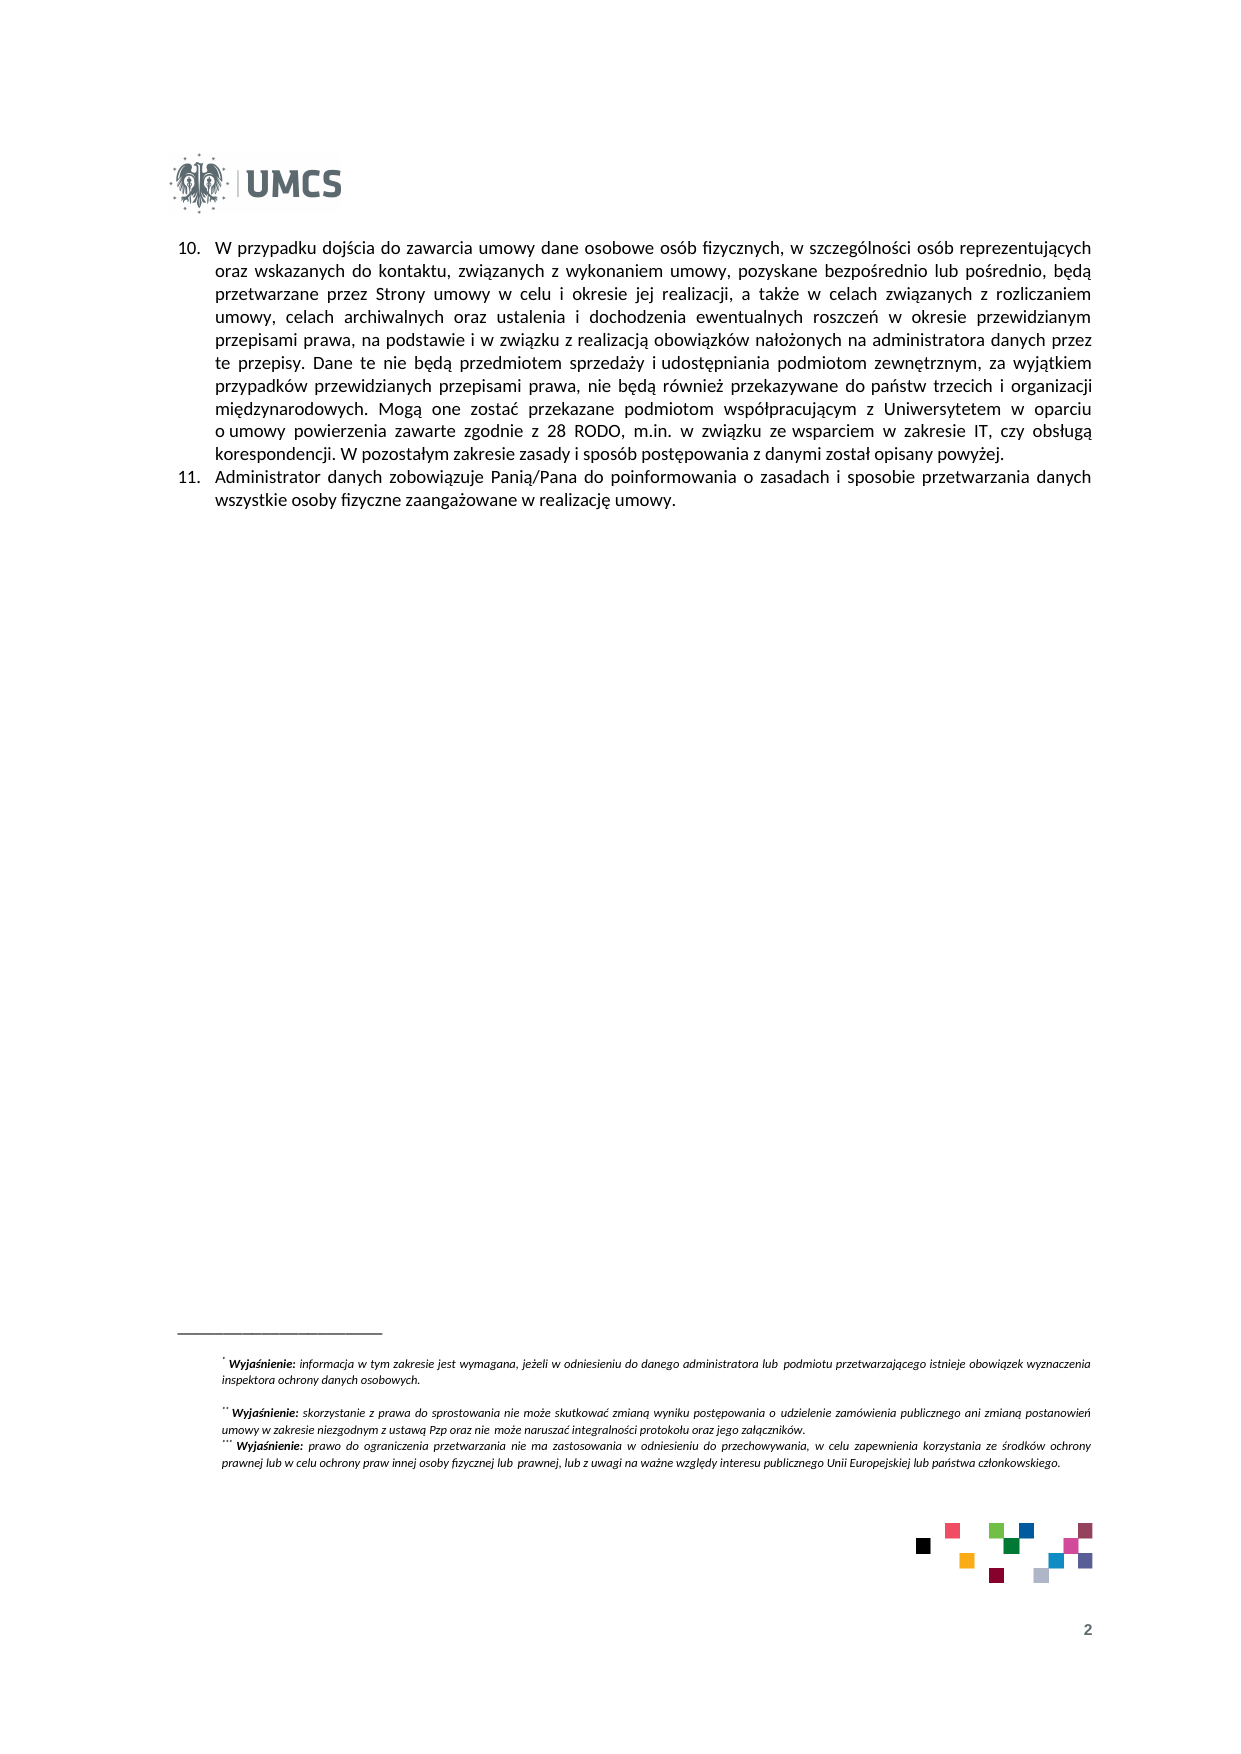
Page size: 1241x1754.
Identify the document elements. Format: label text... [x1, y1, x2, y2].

text ** Wyjaśnienie: skorzystanie z prawa do sprostowania nie może skutkować zmianą wyniku postępowania o udzielenie zamówienia publicznego ani zmianą postanowień umowy w zakresie niezgodnym z ustawą Pzp oraz nie może naruszać integralności protokołu oraz jego załączników. [222, 1406, 1092, 1437]
list Administrator danych zobowiązuje Panią/Pana do poinformowania o zasadach i sposobie przetwarzania danych wszystkie osoby fizyczne zaangażowane w realizację umowy. [177, 466, 1092, 511]
text ______________________ [177, 1314, 1092, 1337]
list W przypadku dojścia do zawarcia umowy dane osobowe osób fizycznych, w szczególności osób reprezentujących oraz wskazanych do kontaktu, związanych z wykonaniem umowy, pozyskane bezpośrednio lub pośrednio, będą przetwarzane przez Strony umowy w celu i okresie jej realizacji, a także w celach związanych z rozliczaniem umowy, celach archiwalnych oraz ustalenia i dochodzenia ewentualnych roszczeń w okresie przewidzianym przepisami prawa, na podstawie i w związku z realizacją obowiązków nałożonych na administratora danych przez te przepisy. Dane te nie będą przedmiotem sprzedaży i udostępniania podmiotom zewnętrznym, za wyjątkiem przypadków przewidzianych przepisami prawa, nie będą również przekazywane do państw trzecich i organizacji międzynarodowych. Mogą one zostać przekazane podmiotom współpracującym z Uniwersytetem w oparciu o umowy powierzenia zawarte zgodnie z 28 RODO, m.in. w związku ze wsparciem w zakresie IT, czy obsługą korespondencji. W pozostałym zakresie zasady i sposób postępowania z danymi został opisany powyżej. [177, 236, 1092, 466]
text *** Wyjaśnienie: prawo do ograniczenia przetwarzania nie ma zastosowania w odniesieniu do przechowywania, w celu zapewnienia korzystania ze środków ochrony prawnej lub w celu ochrony praw innej osoby fizycznej lub prawnej, lub z uwagi na ważne względy interesu publicznego Unii Europejskiej lub państwa członkowskiego. [222, 1438, 1092, 1470]
picture [169, 153, 341, 214]
picture [916, 1523, 1093, 1583]
text * Wyjaśnienie: informacja w tym zakresie jest wymagana, jeżeli w odniesieniu do danego administratora lub podmiotu przetwarzającego istnieje obowiązek wyznaczenia inspektora ochrony danych osobowych. [222, 1356, 1092, 1388]
